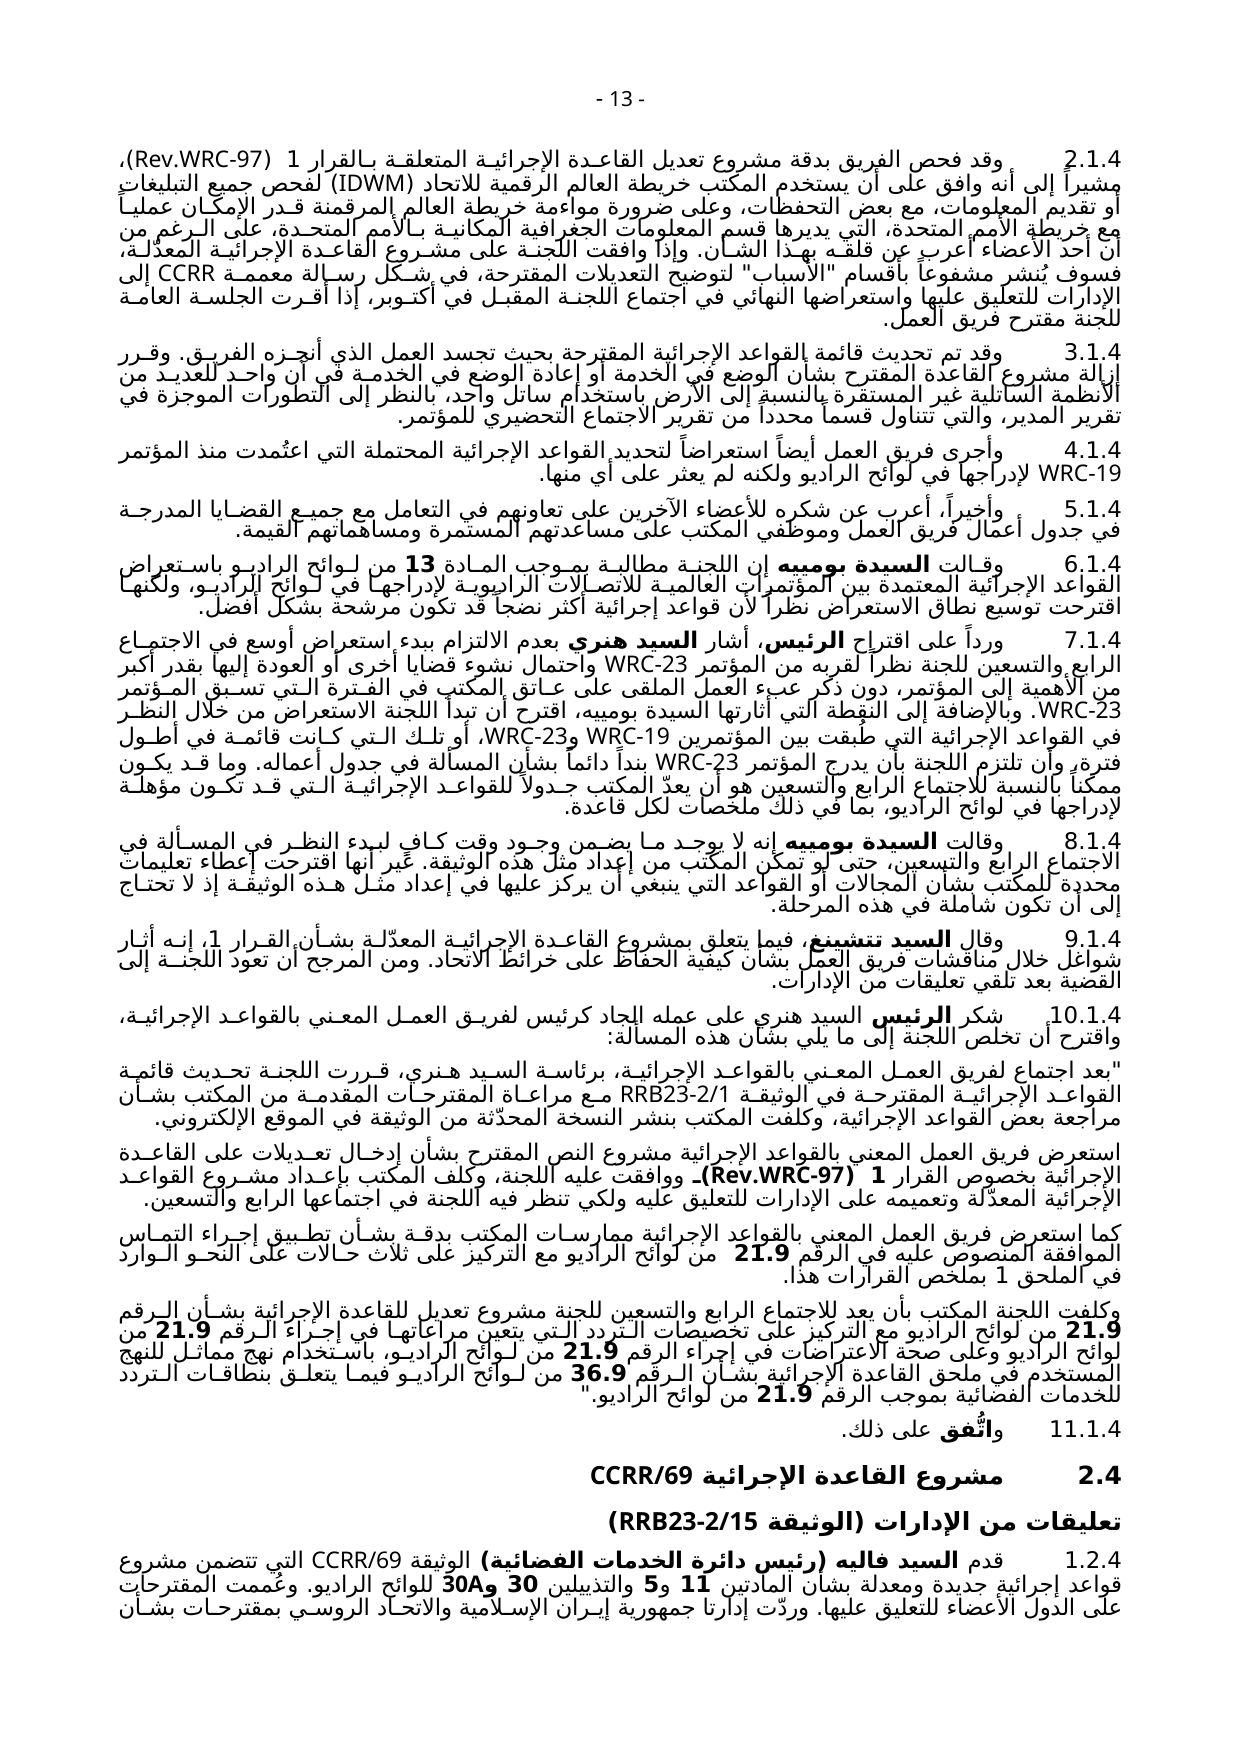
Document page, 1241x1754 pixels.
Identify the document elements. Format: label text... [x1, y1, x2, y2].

text 7.1.4 ورداً على اقتراح الرئيس، أشار السيد هنري بعدم الالتزام ببدء استعراض أوسع في الاجتماع الرابع والتسعين للجنة نظراً لقربه من المؤتمر WRC-23 واحتمال نشوء قضايا أخرى أو العودة إليها بقدر أكبر من الأهمية إلى المؤتمر، دون ذكر عبء العمل الملقى على عاتق المكتب في الفترة التي تسبق المؤتمر WRC-23. وبالإضافة إلى النقطة التي أثارتها السيدة بومييه، اقترح أن تبدأ اللجنة الاستعراض من خلال النظر في القواعد الإجرائية التي طُبقت بين المؤتمرين WRC-19 وWRC-23، أو تلك التي كانت قائمة في أطول فترة، وأن تلتزم اللجنة بأن يدرج المؤتمر WRC-23 بنداً دائماً بشأن المسألة في جدول أعماله. وما قد يكون ممكناً بالنسبة للاجتماع الرابع والتسعين هو أن يعدّ المكتب جدولاً للقواعد الإجرائية التي قد تكون مؤهلة لإدراجها في لوائح الراديو، بما في ذلك ملخصات لكل قاعدة. [118, 632, 1122, 820]
text 10.1.4 شكر الرئيس السيد هنري على عمله الجاد كرئيس لفريق العمل المعني بالقواعد الإجرائية، واقترح أن تخلص اللجنة إلى ما يلي بشأن هذه المسألة: [118, 1007, 1122, 1049]
text 6.1.4 وقالت السيدة بومييه إن اللجنة مطالبة بموجب المادة 13 من لوائح الراديو باستعراض القواعد الإجرائية المعتمدة بين المؤتمرات العالمية للاتصالات الراديوية لإدراجها في لوائح الراديو، ولكنها اقترحت توسيع نطاق الاستعراض نظراً لأن قواعد إجرائية أكثر نضجاً قد تكون مرشحة بشكل أفضل. [118, 556, 1122, 619]
text 11.1.4 واتُّفق على ذلك. [118, 1420, 1122, 1442]
text 2.4 مشروع القاعدة الإجرائية CCRR/69 [118, 1462, 1122, 1489]
text استعرض فريق العمل المعني بالقواعد الإجرائية مشروع النص المقترح بشأن إدخال تعديلات على القاعدة الإجرائية بخصوص القرار 1 (Rev.WRC-97) ووافقت عليه اللجنة، وكلف المكتب بإعداد مشروع القواعد الإجرائية المعدّلة وتعميمه على الإدارات للتعليق عليه ولكي تنظر فيه اللجنة في اجتماعها الرابع والتسعين.‬ [118, 1143, 1122, 1212]
text "بعد اجتماع لفريق العمل المعني بالقواعد الإجرائية، برئاسة السيد هنري، قررت اللجنة تحديث قائمة القواعد الإجرائية المقترحة في الوثيقة RRB23-2/1 مع مراعاة المقترحات المقدمة من المكتب بشأن مراجعة بعض القواعد الإجرائية، وكلفت المكتب بنشر النسخة المحدّثة من الوثيقة في الموقع الإلكتروني. [118, 1062, 1122, 1131]
text 2.1.4 وقد فحص الفريق بدقة مشروع تعديل القاعدة الإجرائية المتعلقة بالقرار 1 (Rev.WRC-97)، مشيراً إلى أنه وافق على أن يستخدم المكتب خريطة العالم الرقمية للاتحاد (IDWM) لفحص جميع التبليغات أو تقديم المعلومات، مع بعض التحفظات، وعلى ضرورة مواءمة خريطة العالم المرقمنة قدر الإمكان عملياً مع خريطة الأمم المتحدة، التي يديرها قسم المعلومات الجغرافية المكانية بالأمم المتحدة، على الرغم من أن أحد الأعضاء أعرب عن قلقه بهذا الشأن. وإذا وافقت اللجنة على مشروع القاعدة الإجرائية المعدّلة، فسوف يُنشر مشفوعاً بأقسام "الأسباب" لتوضيح التعديلات المقترحة، في شكل رسالة معممة CCRR إلى الإدارات للتعليق عليها واستعراضها النهائي في اجتماع اللجنة المقبل في أكتوبر، إذا أقرت الجلسة العامة للجنة مقترح فريق العمل. [118, 148, 1122, 331]
text 4.1.4 وأجرى فريق العمل أيضاً استعراضاً لتحديد القواعد الإجرائية المحتملة التي اعتُمدت منذ المؤتمر WRC-19 لإدراجها في لوائح الراديو ولكنه لم يعثر على أي منها. [118, 442, 1122, 488]
text 8.1.4 وقالت السيدة بومييه إنه لا يوجد ما يضمن وجود وقت كافٍ لبدء النظر في المسألة في الاجتماع الرابع والتسعين، حتى لو تمكن المكتب من إعداد مثل هذه الوثيقة. غير أنها اقترحت إعطاء تعليمات محددة للمكتب بشأن المجالات أو القواعد التي ينبغي أن يركز عليها في إعداد مثل هذه الوثيقة إذ لا تحتاج إلى أن تكون شاملة في هذه المرحلة. [118, 833, 1122, 918]
text تعليقات من الإدارات (الوثيقة RRB23-2/15) [118, 1508, 1122, 1536]
text 3.1.4 وقد تم تحديث قائمة القواعد الإجرائية المقترحة بحيث تجسد العمل الذي أنجزه الفريق. وقرر إزالة مشروع القاعدة المقترح بشأن الوضع في الخدمة أو إعادة الوضع في الخدمة في آن واحد للعديد من الأنظمة الساتلية غير المستقرة بالنسبة إلى الأرض باستخدام ساتل واحد، بالنظر إلى التطورات الموجزة في تقرير المدير، والتي تتناول قسماً محدداً من تقرير الاجتماع التحضيري للمؤتمر. [118, 344, 1122, 429]
text 5.1.4 وأخيراً، أعرب عن شكره للأعضاء الآخرين على تعاونهم في التعامل مع جميع القضايا المدرجة في جدول أعمال فريق العمل وموظفي المكتب على مساعدتهم المستمرة ومساهماتهم القيمة. [118, 500, 1122, 543]
text وكلفت اللجنة المكتب بأن يعد للاجتماع الرابع والتسعين للجنة مشروع تعديل للقاعدة الإجرائية بشأن الرقم 21.9 من لوائح الراديو مع التركيز على تخصيصات التردد التي يتعين مراعاتها في إجراء الرقم 21.9 من لوائح الراديو وعلى صحة الاعتراضات في إجراء الرقم 21.9 من لوائح الراديو، باستخدام نهج مماثل للنهج المستخدم في ملحق القاعدة الإجرائية بشأن الرقم 36.9 من لوائح الراديو فيما يتعلق بنطاقات التردد للخدمات الفضائية بموجب الرقم 21.9 من لوائح الراديو." [118, 1301, 1122, 1408]
text 9.1.4 وقال السيد تتشينغ، فيما يتعلق بمشروع القاعدة الإجرائية المعدّلة بشأن القرار 1، إنه أثار شواغل خلال مناقشات فريق العمل بشأن كيفية الحفاظ على خرائط الاتحاد. ومن المرجح أن تعود اللجنة إلى القضية بعد تلقي تعليقات من الإدارات. [118, 930, 1122, 994]
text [118, 1548, 1122, 1620]
text كما استعرض فريق العمل المعني بالقواعد الإجرائية ممارسات المكتب بدقة بشأن تطبيق إجراء التماس الموافقة المنصوص عليه في الرقم ‬21.9 من لوائح الراديو مع التركيز على ثلاث حالات على النحو الوارد في الملحق 1 بملخص القرارات هذا.‬‬‬‬‬‬‬‬‬‬‬‬‬‬‬‬ [118, 1224, 1122, 1289]
